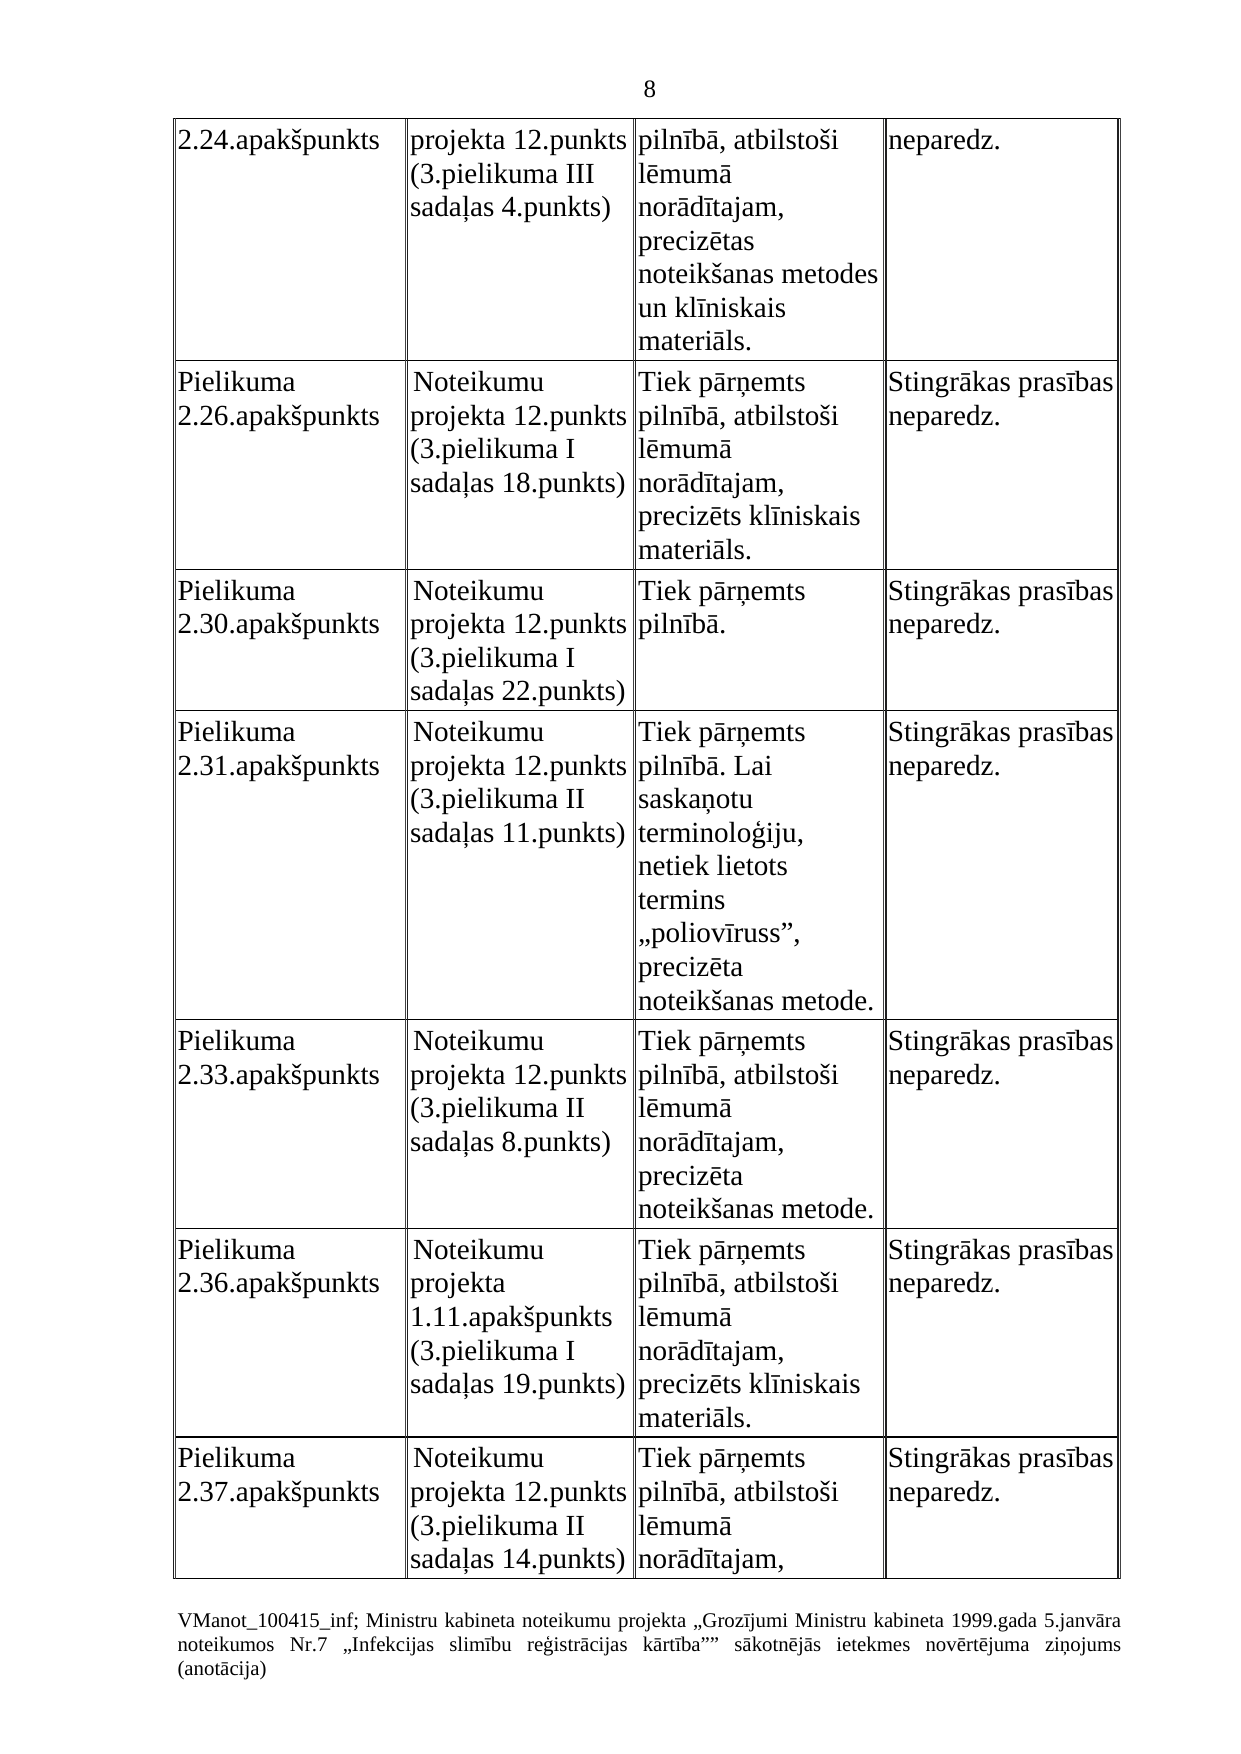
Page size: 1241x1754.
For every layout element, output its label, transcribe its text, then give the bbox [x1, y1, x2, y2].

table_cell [408, 1438, 633, 1578]
table_cell Tiek pārņemts pilnībā, atbilstoši lēmumā norādītajam, precizēts klīniskais materiāls. [636, 361, 883, 569]
table_cell Pielikuma 2.30.apakšpunkts [176, 570, 405, 710]
table_cell Stingrākas prasības neparedz. [887, 570, 1117, 710]
table_cell Tiek pārņemts pilnībā. [636, 570, 883, 710]
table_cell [176, 1438, 405, 1578]
table_cell Noteikumu projekta 12.punkts (3.pielikuma I sadaļas 22.punkts) [408, 570, 633, 710]
table_cell Noteikumu projekta 12.punkts (3.pielikuma I sadaļas 18.punkts) [408, 361, 633, 569]
table_cell Pielikuma 2.26.apakšpunkts [176, 361, 405, 569]
table_cell Stingrākas prasības neparedz. [887, 1020, 1117, 1228]
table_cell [636, 119, 883, 360]
table_cell Stingrākas prasības neparedz. [887, 711, 1117, 1019]
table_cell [636, 1438, 883, 1578]
table_cell Noteikumu projekta 12.punkts (3.pielikuma II sadaļas 8.punkts) [408, 1020, 633, 1228]
table_cell Pielikuma 2.31.apakšpunkts [176, 711, 405, 1019]
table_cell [408, 119, 633, 360]
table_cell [887, 1438, 1117, 1578]
table_cell Tiek pārņemts pilnībā. Lai saskaņotu terminoloģiju, netiek lietots termins „poliovīruss”, precizēta noteikšanas metode. [636, 711, 883, 1019]
table_cell Tiek pārņemts pilnībā, atbilstoši lēmumā norādītajam, precizēta noteikšanas metode. [636, 1020, 883, 1228]
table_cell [887, 119, 1117, 360]
table_cell Stingrākas prasības neparedz. [887, 1229, 1117, 1436]
table_cell Pielikuma 2.33.apakšpunkts [176, 1020, 405, 1228]
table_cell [176, 119, 405, 360]
table_cell Pielikuma 2.36.apakšpunkts [176, 1229, 405, 1436]
table_cell Stingrākas prasības neparedz. [887, 361, 1117, 569]
table_cell Tiek pārņemts pilnībā, atbilstoši lēmumā norādītajam, precizēts klīniskais materiāls. [636, 1229, 883, 1436]
table_cell Noteikumu projekta 12.punkts (3.pielikuma II sadaļas 11.punkts) [408, 711, 633, 1019]
table_cell Noteikumu projekta 1.11.apakšpunkts (3.pielikuma I sadaļas 19.punkts) [408, 1229, 633, 1436]
